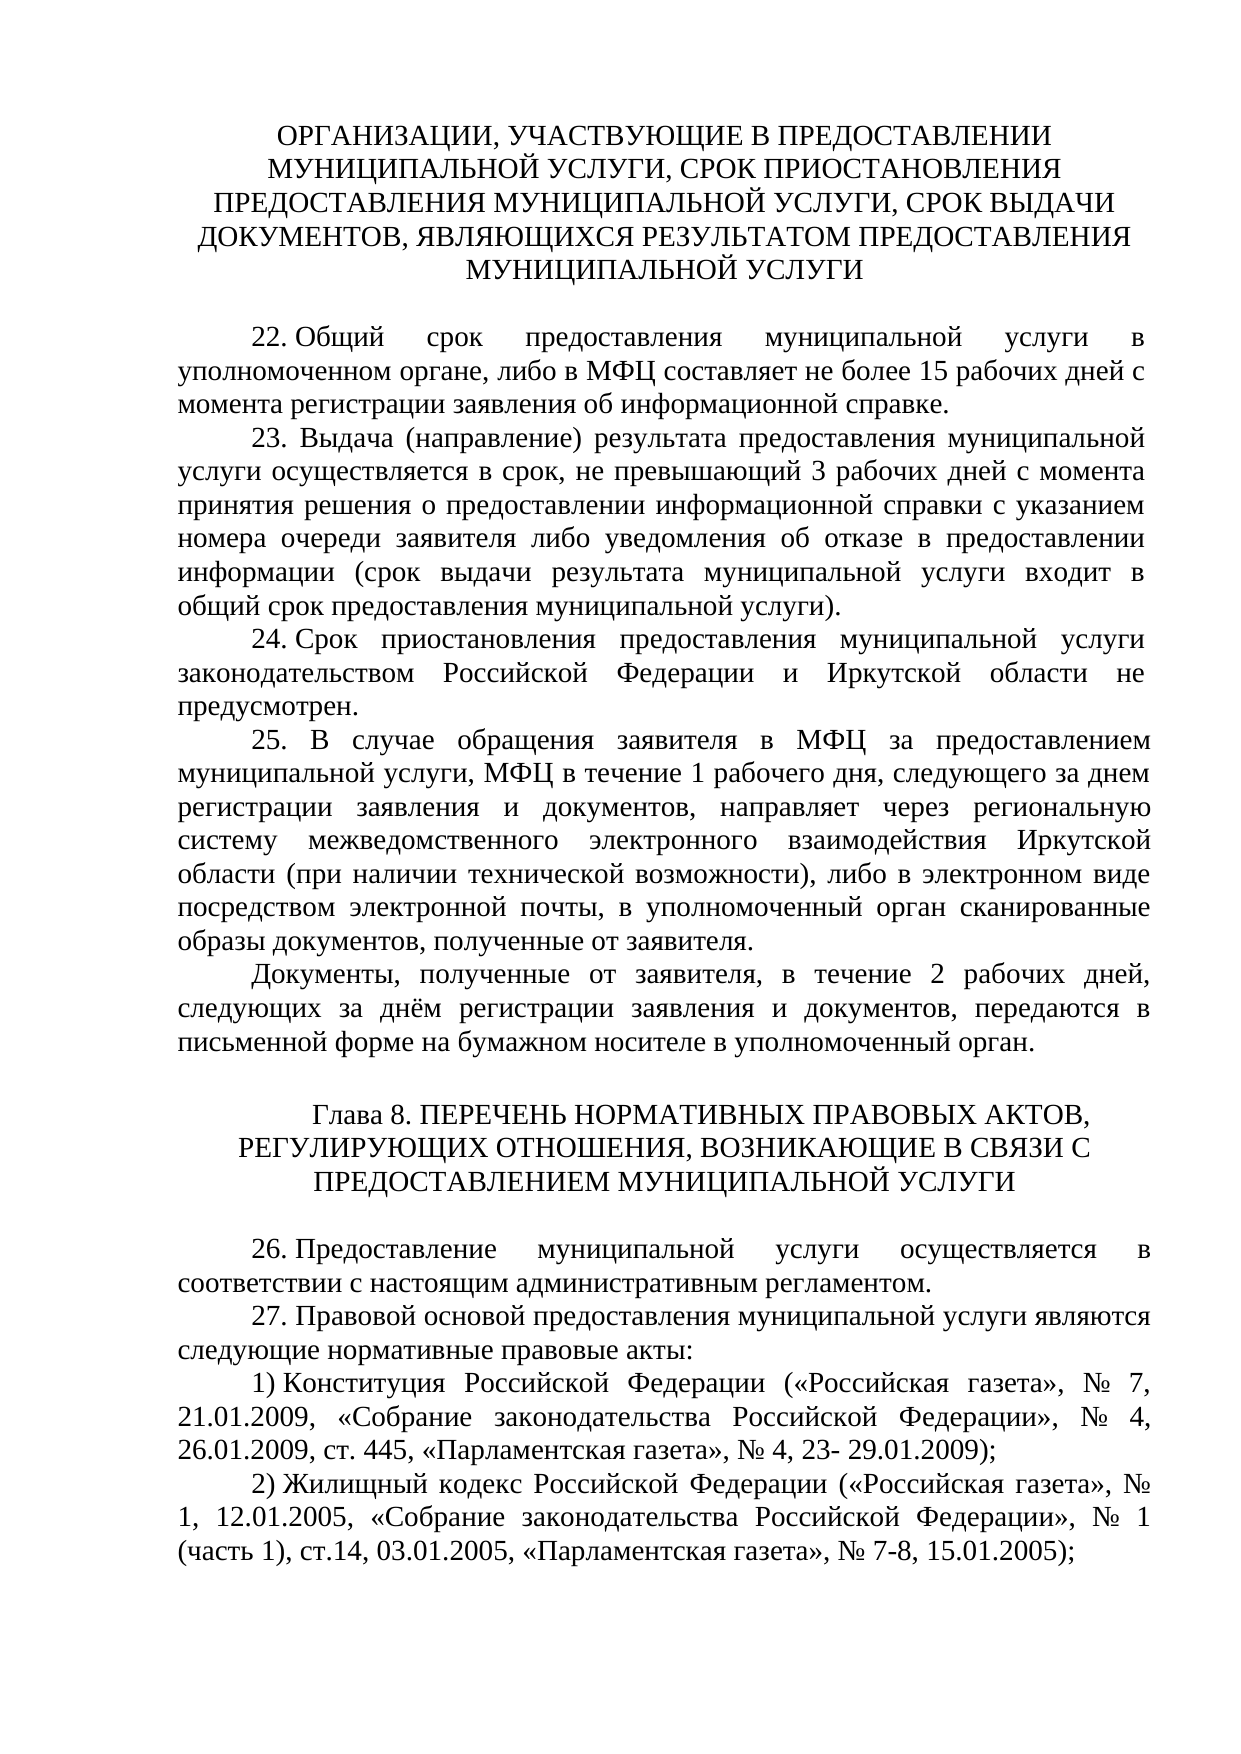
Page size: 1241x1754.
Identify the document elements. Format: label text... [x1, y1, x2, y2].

text 27. Правовой основой предоставления муниципальной услуги являются следующие нормативные правовые акты: [177, 1298, 1152, 1365]
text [177, 118, 1152, 286]
text 26. Предоставление муниципальной услуги осуществляется в соответствии с настоящим административным регламентом. [177, 1231, 1152, 1298]
text Глава 8. ПЕРЕЧЕНЬ НОРМАТИВНЫХ ПРАВОВЫХ АКТОВ, РЕГУЛИРУЮЩИХ ОТНОШЕНИЯ, ВОЗНИКАЮЩИЕ В СВЯЗИ С ПРЕДОСТАВЛЕНИЕМ МУНИЦИПАЛЬНОЙ УСЛУГИ [177, 1097, 1152, 1198]
text Документы, полученные от заявителя, в течение 2 рабочих дней, следующих за днём регистрации заявления и документов, передаются в письменной форме на бумажном носителе в уполномоченный орган. [177, 957, 1152, 1057]
text 22. Общий срок предоставления муниципальной услуги в уполномоченном органе, либо в МФЦ составляет не более 15 рабочих дней с момента регистрации заявления об информационной справке. [177, 319, 1146, 420]
text 1) Конституция Российской Федерации («Российская газета», № 7, 21.01.2009, «Собрание законодательства Российской Федерации», № 4, 26.01.2009, ст. 445, «Парламентская газета», № 4, 23- 29.01.2009); [177, 1365, 1152, 1466]
text 24. Срок приостановления предоставления муниципальной услуги законодательством Российской Федерации и Иркутской области не предусмотрен. [177, 621, 1146, 722]
text 23. Выдача (направление) результата предоставления муниципальной услуги осуществляется в срок, не превышающий 3 рабочих дней с момента принятия решения о предоставлении информационной справки с указанием номера очереди заявителя либо уведомления об отказе в предоставлении информации (срок выдачи результата муниципальной услуги входит в общий срок предоставления муниципальной услуги). [177, 420, 1146, 621]
text 2) Жилищный кодекс Российской Федерации («Российская газета», № 1, 12.01.2005, «Собрание законодательства Российской Федерации», № 1 (часть 1), ст.14, 03.01.2005, «Парламентская газета», № 7-8, 15.01.2005); [177, 1466, 1152, 1567]
text 25. В случае обращения заявителя в МФЦ за предоставлением муниципальной услуги, МФЦ в течение 1 рабочего дня, следующего за днем регистрации заявления и документов, направляет через региональную систему межведомственного электронного взаимодействия Иркутской области (при наличии технической возможности), либо в электронном виде посредством электронной почты, в уполномоченный орган сканированные образы документов, полученные от заявителя. [177, 722, 1152, 957]
